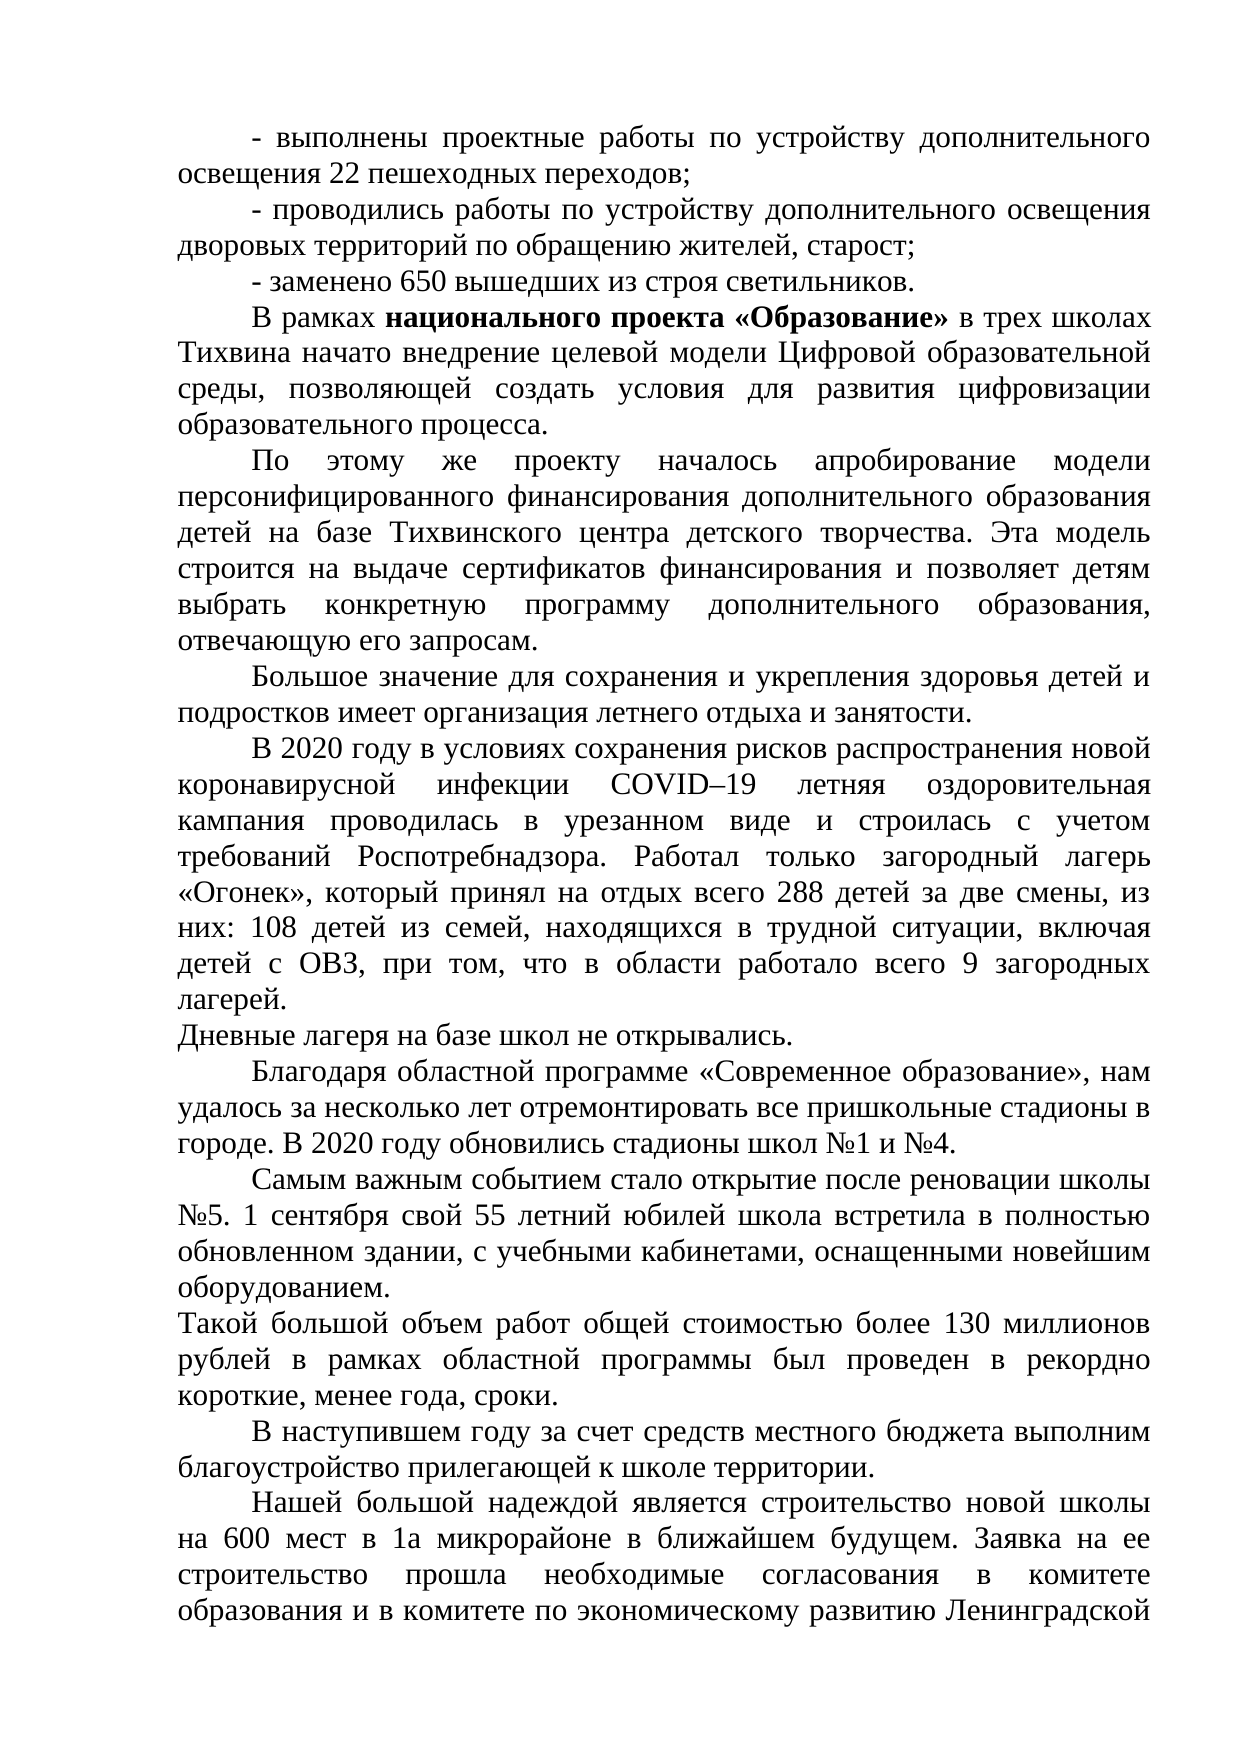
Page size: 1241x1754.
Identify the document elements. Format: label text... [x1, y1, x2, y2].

text - заменено 650 вышедших из строя светильников. [177, 262, 1152, 298]
text Благодаря областной программе «Современное образование», нам удалось за несколько лет отремонтировать все пришкольные стадионы в городе. В 2020 году обновились стадионы школ №1 и №4. [177, 1052, 1152, 1160]
text Самым важным событием стало открытие после реновации школы №5. 1 сентября свой 55 летний юбилей школа встретила в полностью обновленном здании, с учебными кабинетами, оснащенными новейшим оборудованием. [177, 1160, 1152, 1304]
text В наступившем году за счет средств местного бюджета выполним благоустройство прилегающей к школе территории. [177, 1412, 1152, 1484]
text Такой большой объем работ общей стоимостью более 130 миллионов рублей в рамках областной программы был проведен в рекордно короткие, менее года, сроки. [177, 1304, 1152, 1412]
text Большое значение для сохранения и укрепления здоровья детей и подростков имеет организация летнего отдыха и занятости. [177, 657, 1152, 729]
text В рамках национального проекта «Образование» в трех школах Тихвина начато внедрение целевой модели Цифровой образовательной среды, позволяющей создать условия для развития цифровизации образовательного процесса. [177, 298, 1152, 442]
text В 2020 году в условиях сохранения рисков распространения новой коронавирусной инфекции COVID–19 летняя оздоровительная кампания проводилась в урезанном виде и строилась с учетом требований Роспотребнадзора. Работал только загородный лагерь «Огонек», который принял на отдых всего 288 детей за две смены, из них: 108 детей из семей, находящихся в трудной ситуации, включая детей с ОВЗ, при том, что в области работало всего 9 загородных лагерей. [177, 729, 1152, 1017]
text Дневные лагеря на базе школ не открывались. [177, 1017, 1152, 1052]
text По этому же проекту началось апробирование модели персонифицированного финансирования дополнительного образования детей на базе Тихвинского центра детского творчества. Эта модель строится на выдаче сертификатов финансирования и позволяет детям выбрать конкретную программу дополнительного образования, отвечающую его запросам. [177, 442, 1152, 657]
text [177, 1484, 1152, 1627]
text - проводились работы по устройству дополнительного освещения дворовых территорий по обращению жителей, старост; [177, 190, 1152, 262]
text - выполнены проектные работы по устройству дополнительного освещения 22 пешеходных переходов; [177, 118, 1152, 190]
